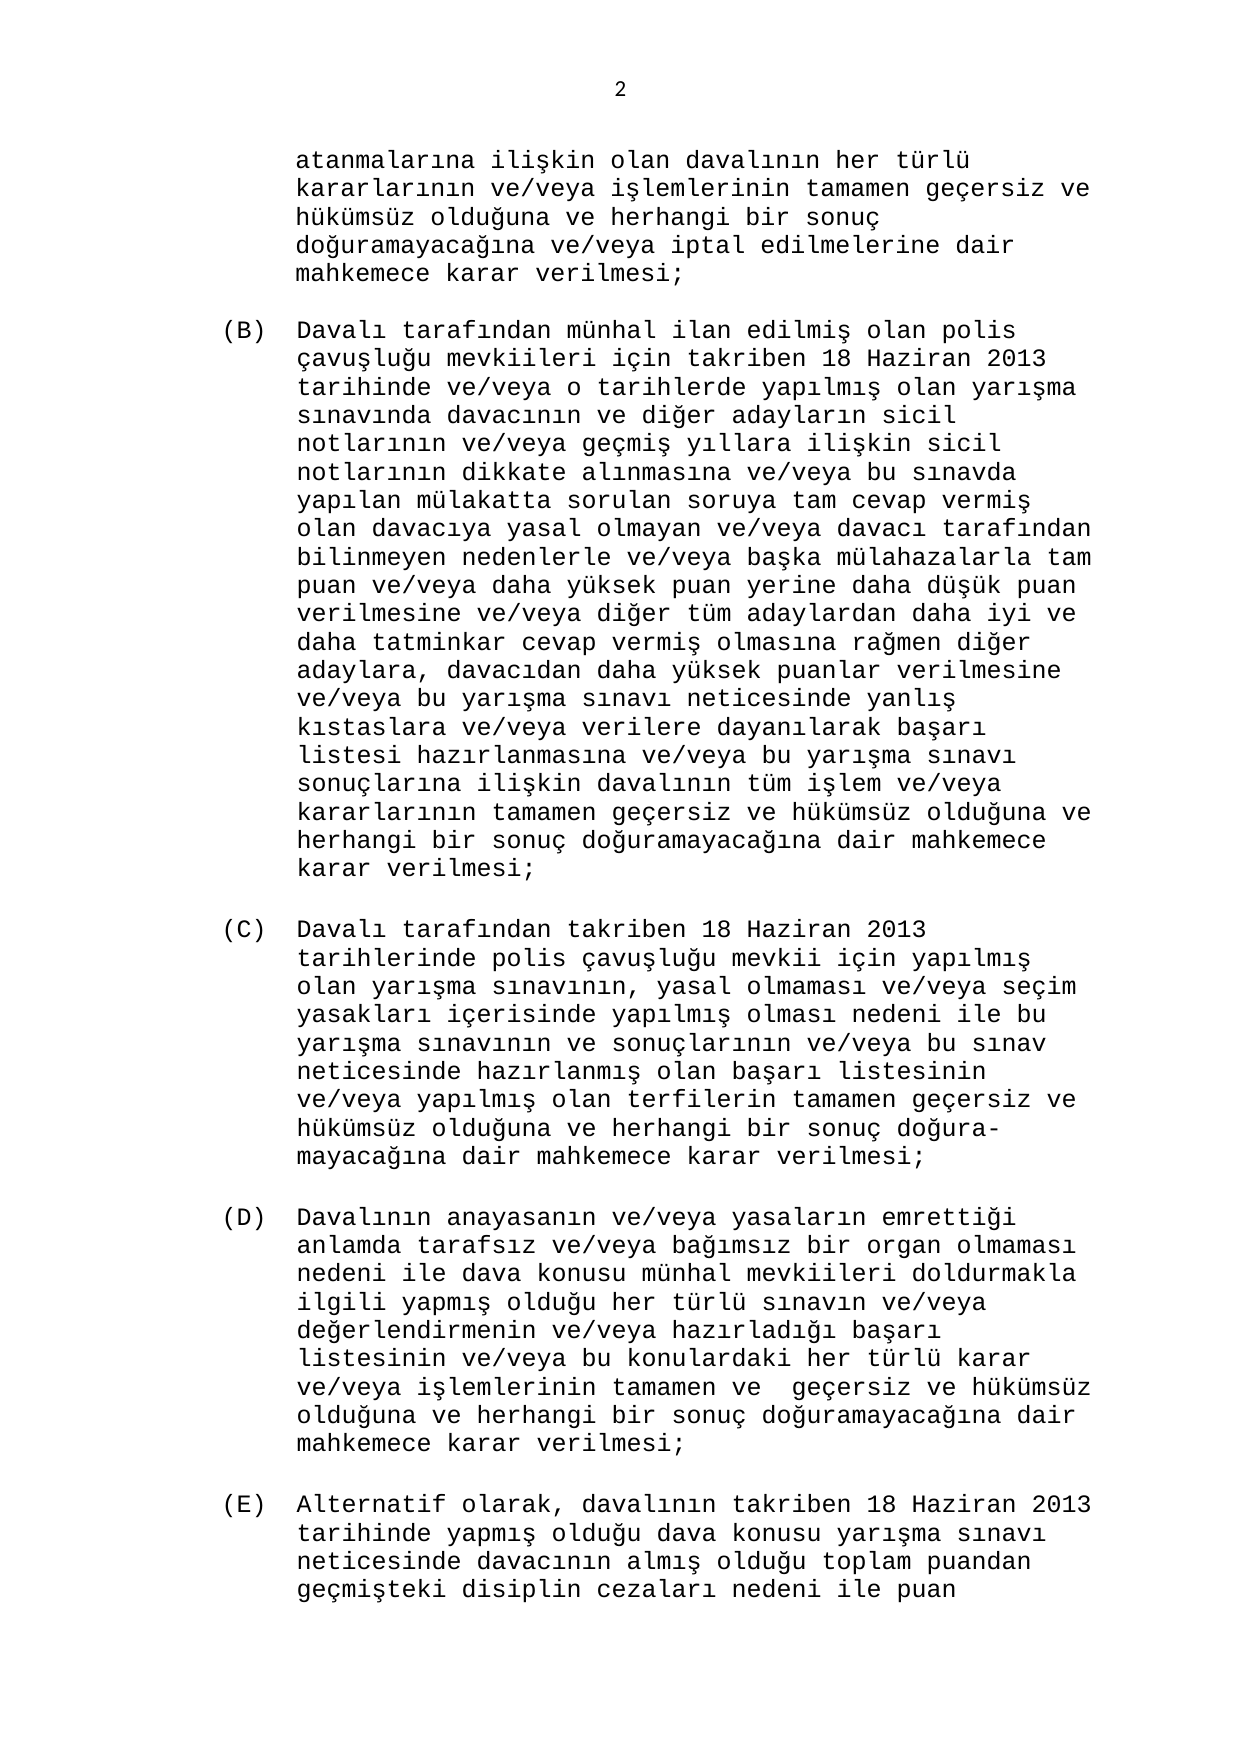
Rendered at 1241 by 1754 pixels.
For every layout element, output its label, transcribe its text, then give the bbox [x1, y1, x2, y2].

list Davalı tarafından münhal ilan edilmiş olan polis çavuşluğu mevkiileri için takriben 18 Haziran 2013 tarihinde ve/veya o tarihlerde yapılmış olan yarışma sınavında davacının ve diğer adayların sicil notlarının ve/veya geçmiş yıllara ilişkin sicil notlarının dikkate alınmasına ve/veya bu sınavda yapılan mülakatta sorulan soruya tam cevap vermiş olan davacıya yasal olmayan ve/veya davacı tarafından bilinmeyen nedenlerle ve/veya başka mülahazalarla tam puan ve/veya daha yüksek puan yerine daha düşük puan verilmesine ve/veya diğer tüm adaylardan daha iyi ve daha tatminkar cevap vermiş olmasına rağmen diğer adaylara, davacıdan daha yüksek puanlar verilmesine ve/veya bu yarışma sınavı neticesinde yanlış kıstaslara ve/veya verilere dayanılarak başarı listesi hazırlanmasına ve/veya bu yarışma sınavı sonuçlarına ilişkin davalının tüm işlem ve/veya kararlarının tamamen geçersiz ve hükümsüz olduğuna ve herhangi bir sonuç doğuramayacağına dair mahkemece karar verilmesi; [221, 318, 1093, 884]
list Davalı tarafından takriben 18 Haziran 2013 tarihlerinde polis çavuşluğu mevkii için yapılmış olan yarışma sınavının, yasal olmaması ve/veya seçim yasakları içerisinde yapılmış olması nedeni ile bu yarışma sınavının ve sonuçlarının ve/veya bu sınav neticesinde hazırlanmış olan başarı listesinin ve/veya yapılmış olan terfilerin tamamen geçersiz ve hükümsüz olduğuna ve herhangi bir sonuç doğura-mayacağına dair mahkemece karar verilmesi; [221, 917, 1093, 1172]
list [221, 1492, 1093, 1605]
list Davalının anayasanın ve/veya yasaların emrettiği anlamda tarafsız ve/veya bağımsız bir organ olmaması nedeni ile dava konusu münhal mevkiileri doldurmakla ilgili yapmış olduğu her türlü sınavın ve/veya değerlendirmenin ve/veya hazırladığı başarı listesinin ve/veya bu konulardaki her türlü karar ve/veya işlemlerinin tamamen ve geçersiz ve hükümsüz olduğuna ve herhangi bir sonuç doğuramayacağına dair mahkemece karar verilmesi; [221, 1204, 1093, 1459]
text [295, 148, 1093, 289]
